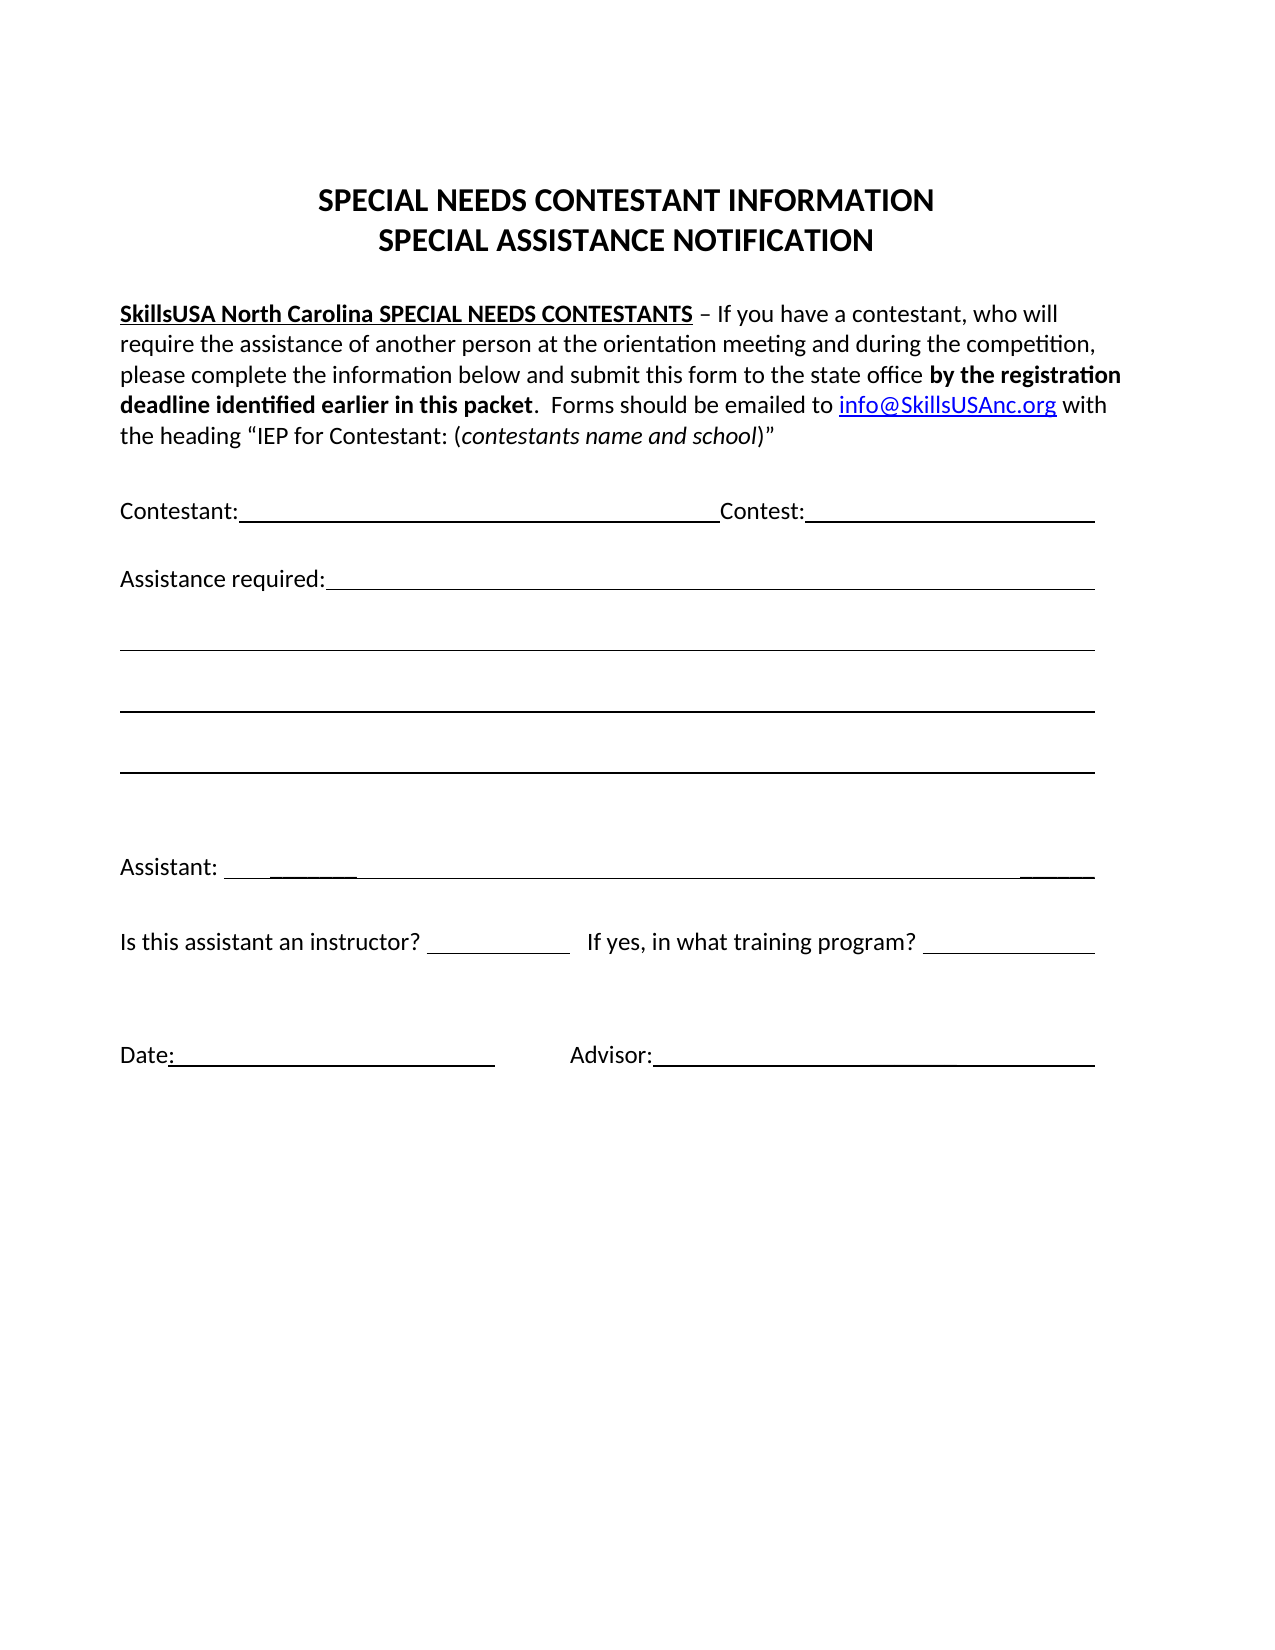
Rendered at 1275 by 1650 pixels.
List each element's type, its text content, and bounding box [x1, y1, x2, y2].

text Assistance required: [120, 563, 1155, 776]
text Date: Advisor: _______ [120, 1032, 1155, 1069]
text Assistant: _______ ______ [120, 844, 1155, 882]
text SkillsUSA North Carolina SPECIAL NEEDS CONTESTANTS – If you have a contestant, who will require the assistance of another person at the orientation meeting and during the competition, please complete the information below and submit this form to the state office by the registration deadline identified earlier in this packet. Forms should be emailed to info@SkillsUSAnc.org with the heading “IEP for Contestant: (contestants name and school)” [120, 298, 1132, 450]
text Is this assistant an instructor? If yes, in what training program? [120, 919, 1155, 957]
text SPECIAL NEEDS CONTESTANT INFORMATION [120, 179, 1132, 219]
text Contestant: Contest: [120, 488, 1155, 525]
text SPECIAL ASSISTANCE NOTIFICATION [120, 219, 1132, 260]
